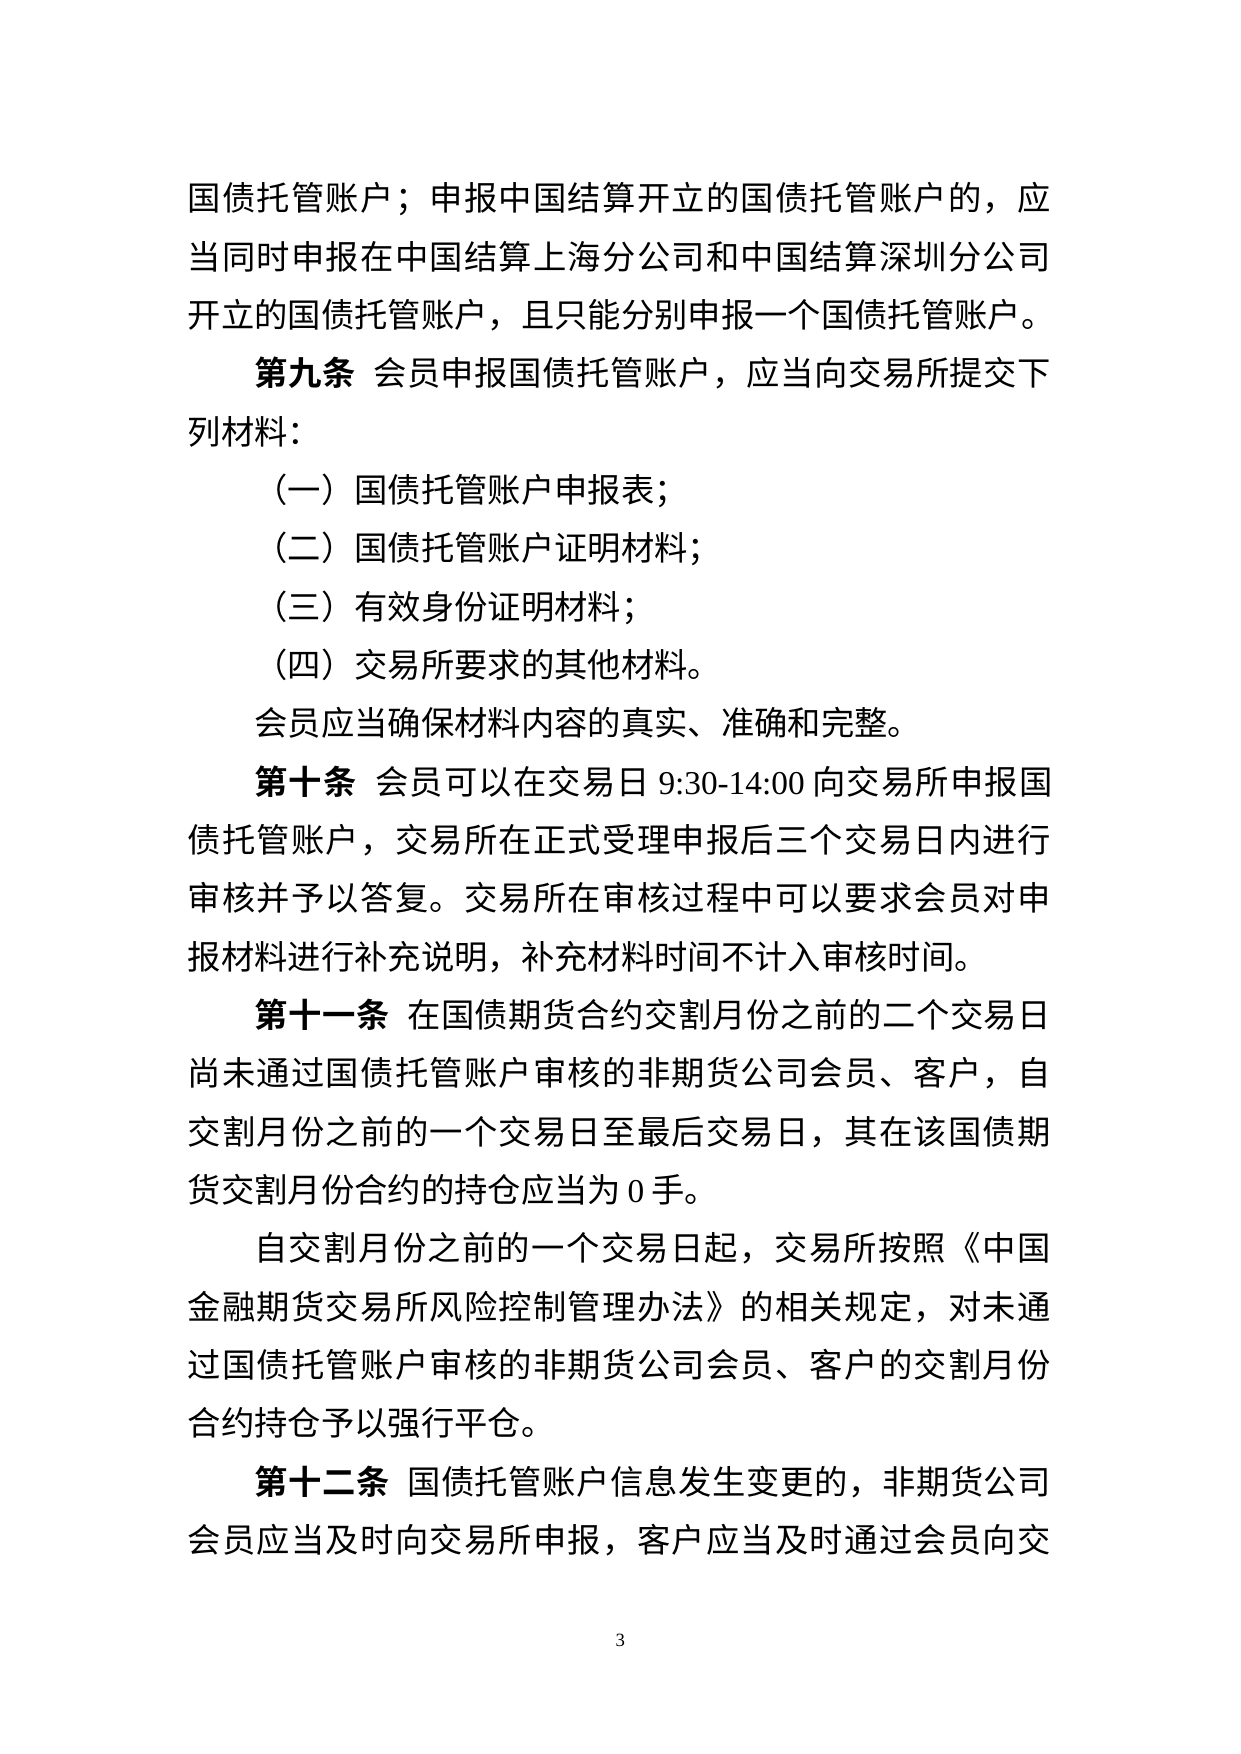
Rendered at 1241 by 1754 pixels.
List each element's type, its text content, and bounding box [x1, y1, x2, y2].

text 第九条 会员申报国债托管账户，应当向交易所提交下列材料： [187, 337, 1053, 454]
text （二）国债托管账户证明材料； [187, 512, 1053, 570]
text （四）交易所要求的其他材料。 [187, 629, 1053, 687]
text 第十条 会员可以在交易日9:30-14:00向交易所申报国债托管账户，交易所在正式受理申报后三个交易日内进行审核并予以答复。交易所在审核过程中可以要求会员对申报材料进行补充说明，补充材料时间不计入审核时间。 [187, 745, 1053, 979]
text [187, 162, 1053, 337]
text （三）有效身份证明材料； [187, 570, 1053, 629]
text 会员应当确保材料内容的真实、准确和完整。 [187, 687, 1053, 745]
text （一）国债托管账户申报表； [187, 454, 1053, 512]
text 第十一条 在国债期货合约交割月份之前的二个交易日尚未通过国债托管账户审核的非期货公司会员、客户，自交割月份之前的一个交易日至最后交易日，其在该国债期货交割月份合约的持仓应当为0手。 [187, 979, 1053, 1212]
text 自交割月份之前的一个交易日起，交易所按照《中国金融期货交易所风险控制管理办法》的相关规定，对未通过国债托管账户审核的非期货公司会员、客户的交割月份合约持仓予以强行平仓。 [187, 1212, 1053, 1445]
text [187, 1445, 1053, 1562]
